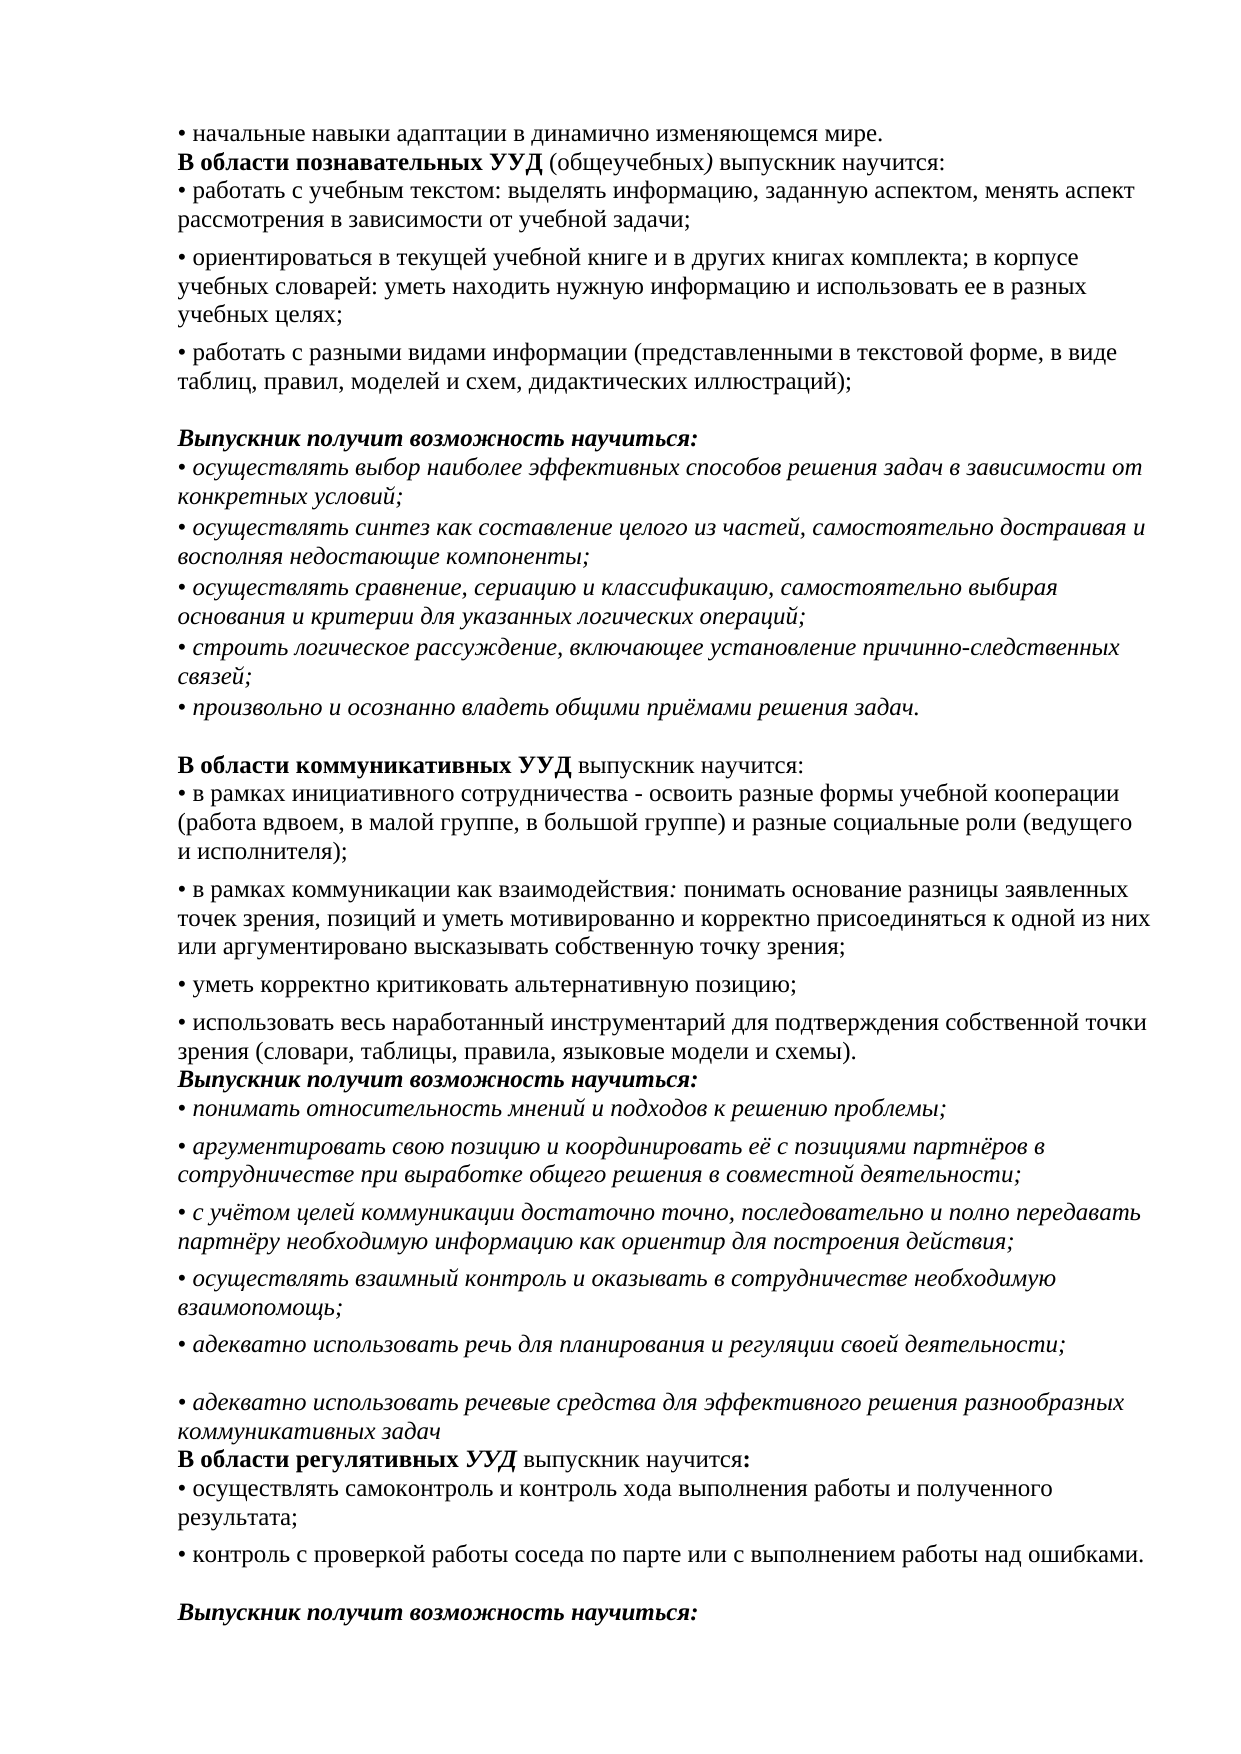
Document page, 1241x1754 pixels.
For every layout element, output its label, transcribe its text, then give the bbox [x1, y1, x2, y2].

text • осуществлять сравнение, сериацию и классификацию, самостоятельно выбирая основания и критерии для указанных логических операций; [177, 572, 1152, 630]
text В области регулятивных УУД выпускник научится: [177, 1444, 1152, 1473]
text • произвольно и осознанно владеть общими приёмами решения задач. [177, 692, 1152, 721]
text • в рамках инициативного сотрудничества - освоить разные формы учебной кооперации (работа вдвоем, в малой группе, в большой группе) и разные социальные роли (ведущего и исполнителя); [177, 778, 1152, 865]
text • с учётом целей коммуникации достаточно точно, последовательно и полно передавать партнёру необходимую информацию как ориентир для построения действия; [177, 1197, 1152, 1254]
text • начальные навыки адаптации в динамично изменяющемся мире. [177, 118, 1152, 147]
text В области познавательных УУД (общеучебных) выпускник научится: [177, 147, 1152, 176]
text • в рамках коммуникации как взаимодействия: понимать основание разницы заявленных точек зрения, позиций и уметь мотивированно и корректно присоединяться к одной из них или аргументировано высказывать собственную точку зрения; [177, 874, 1152, 960]
text • уметь корректно критиковать альтернативную позицию; [177, 969, 1152, 998]
text • работать с разными видами информации (представленными в текстовой форме, в виде таблиц, правил, моделей и схем, дидактических иллюстраций); [177, 337, 1152, 395]
text В области коммуникативных УУД выпускник научится: [177, 750, 1152, 778]
text Выпускник получит возможность научиться: [177, 423, 1152, 452]
text • осуществлять взаимный контроль и оказывать в сотрудничестве необходимую взаимопомощь; [177, 1263, 1152, 1321]
text • использовать весь наработанный инструментарий для подтверждения собственной точки зрения (словари, таблицы, правила, языковые модели и схемы). [177, 1007, 1152, 1064]
text • ориентироваться в текущей учебной книге и в других книгах комплекта; в корпусе учебных словарей: уметь находить нужную информацию и использовать ее в разных учебных целях; [177, 242, 1152, 328]
text • понимать относительность мнений и подходов к решению проблемы; [177, 1093, 1152, 1122]
text • работать с учебным текстом: выделять информацию, заданную аспектом, менять аспект рассмотрения в зависимости от учебной задачи; [177, 176, 1152, 233]
text • аргументировать свою позицию и координировать её с позициями партнёров в сотрудничестве при выработке общего решения в совместной деятельности; [177, 1131, 1152, 1188]
text Выпускник получит возможность научиться: [177, 1064, 1152, 1093]
text • адекватно использовать речевые средства для эффективного решения разнообразных коммуникативных задач [177, 1387, 1152, 1444]
text Выпускник получит возможность научиться: [177, 1597, 1152, 1626]
text • осуществлять самоконтроль и контроль хода выполнения работы и полученного результата; [177, 1473, 1152, 1531]
text • контроль с проверкой работы соседа по парте или с выполнением работы над ошибками. [177, 1539, 1152, 1568]
text • осуществлять синтез как составление целого из частей, самостоятельно достраивая и восполняя недостающие компоненты; [177, 512, 1152, 570]
text • адекватно использовать речь для планирования и регуляции своей деятельности; [177, 1329, 1152, 1358]
text • осуществлять выбор наиболее эффективных способов решения задач в зависимости от конкретных условий; [177, 452, 1152, 510]
text • строить логическое рассуждение, включающее установление причинно-следственных связей; [177, 632, 1152, 690]
